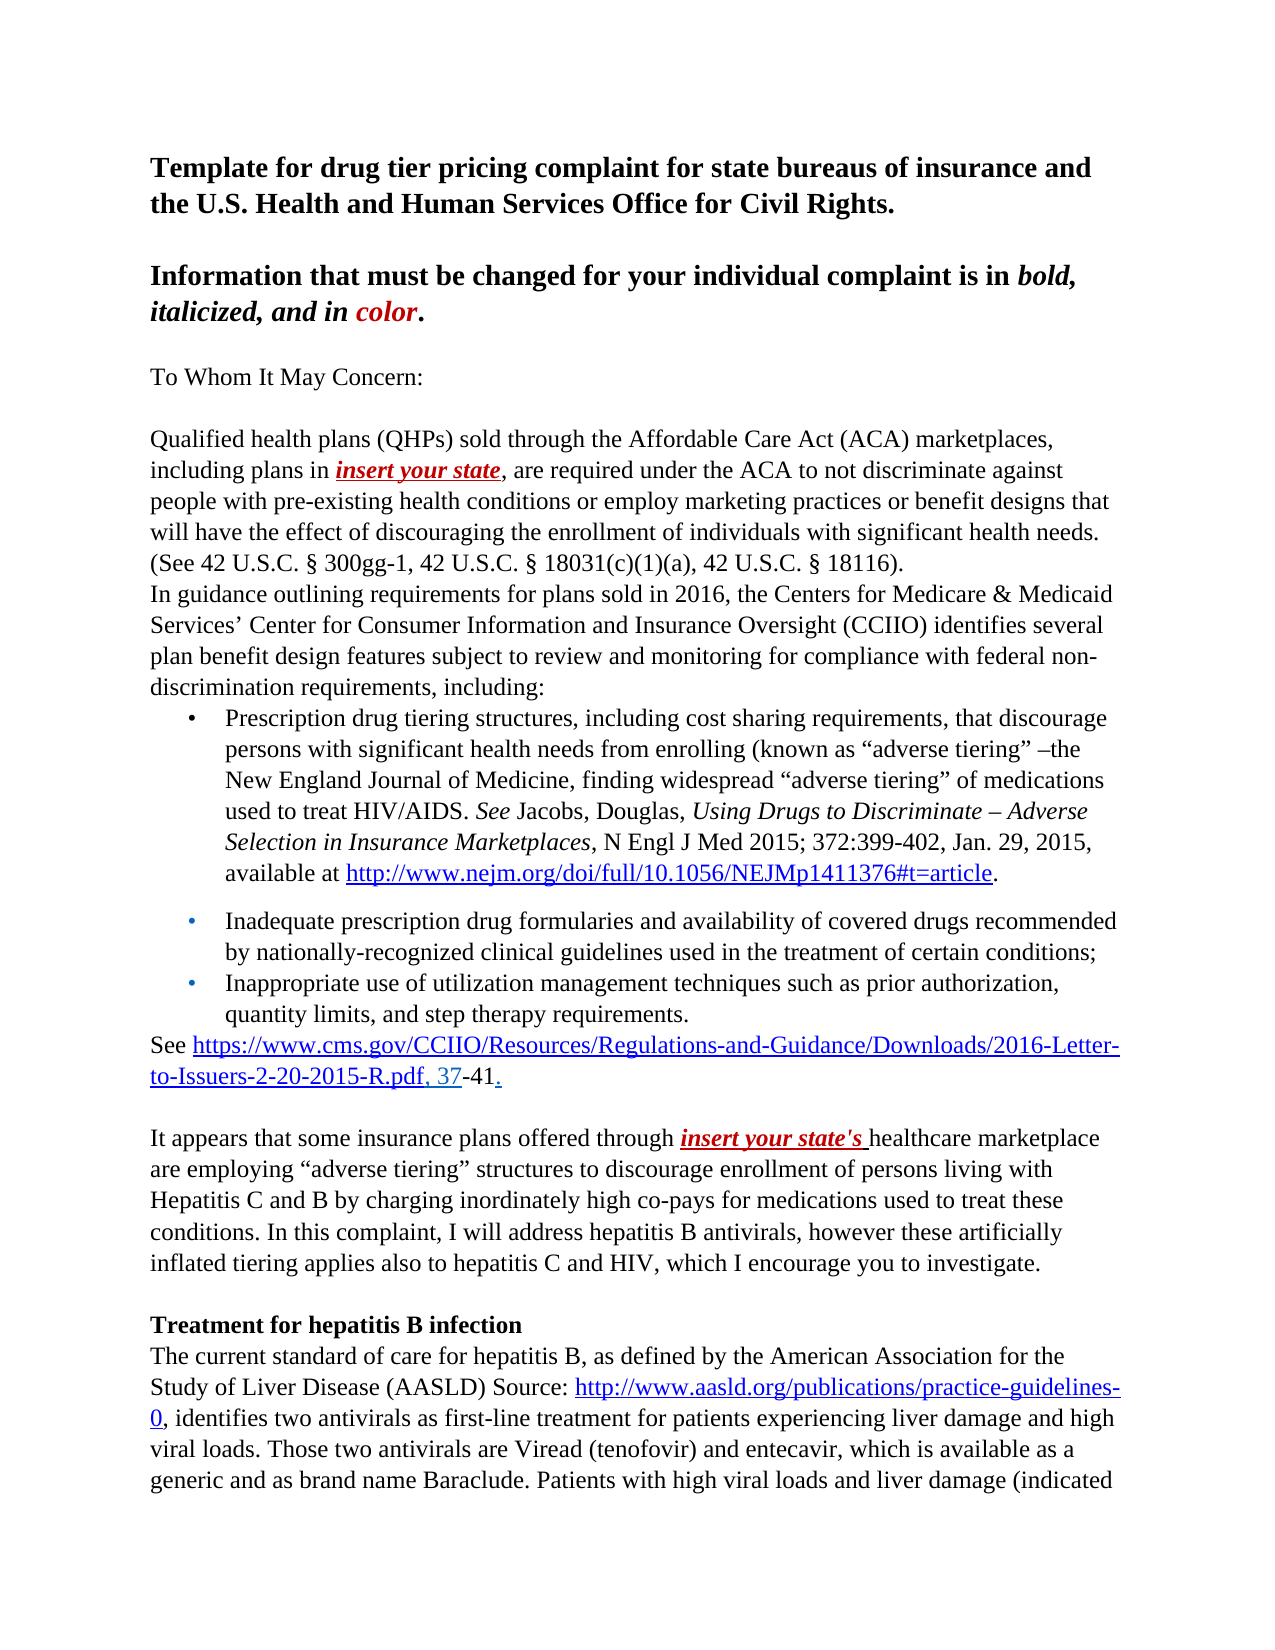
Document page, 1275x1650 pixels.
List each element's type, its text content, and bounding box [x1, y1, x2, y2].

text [150, 1341, 1125, 1494]
list Inappropriate use of utilization management techniques such as prior authorization, quantity limits, and step therapy requirements. [187, 968, 1125, 1028]
text Template for drug tier pricing complaint for state bureaus of insurance and the U.S. Health and Human Services Office for Civil Rights. [150, 150, 1125, 220]
text Qualified health plans (QHPs) sold through the Affordable Care Act (ACA) marketplaces, including plans in insert your state, are required under the ACA to not discriminate against people with pre-existing health conditions or employ marketing practices or benefit designs that will have the effect of discouraging the enrollment of individuals with significant health needs. (See 42 U.S.C. § 300gg-1, 42 U.S.C. § 18031(c)(1)(a), 42 U.S.C. § 18116). [150, 424, 1125, 577]
text It appears that some insurance plans offered through insert your state's healthcare marketplace are employing “adverse tiering” structures to discourage enrollment of persons living with Hepatitis C and B by charging inordinately high co-pays for medications used to treat these conditions. In this complaint, I will address hepatitis B antivirals, however these artificially inflated tiering applies also to hepatitis C and HIV, which I encourage you to investigate. [150, 1123, 1125, 1276]
list Prescription drug tiering structures, including cost sharing requirements, that discourage persons with significant health needs from enrolling (known as “adverse tiering” –the New England Journal of Medicine, finding widespread “adverse tiering” of medications used to treat HIV/AIDS. See Jacobs, Douglas, Using Drugs to Discriminate – Adverse Selection in Insurance Marketplaces, N Engl J Med 2015; 372:399-402, Jan. 29, 2015, available at http://www.nejm.org/doi/full/10.1056/NEJMp1411376#t=article. [187, 703, 1125, 887]
text In guidance outlining requirements for plans sold in 2016, the Centers for Medicare & Medicaid Services’ Center for Consumer Information and Insurance Oversight (CCIIO) identifies several plan benefit design features subject to review and monitoring for compliance with federal non-discrimination requirements, including: [150, 579, 1125, 701]
text See https://www.cms.gov/CCIIO/Resources/Regulations-and-Guidance/Downloads/2016-Letter-to-Issuers-2-20-2015-R.pdf, 37-41. [150, 1030, 1125, 1090]
text Treatment for hepatitis B infection [150, 1310, 1125, 1338]
text Information that must be changed for your individual complaint is in bold, italicized, and in color. [150, 258, 1125, 328]
list Inadequate prescription drug formularies and availability of covered drugs recommended by nationally-recognized clinical guidelines used in the treatment of certain conditions; [187, 906, 1125, 966]
text To Whom It May Concern: [150, 362, 1125, 391]
